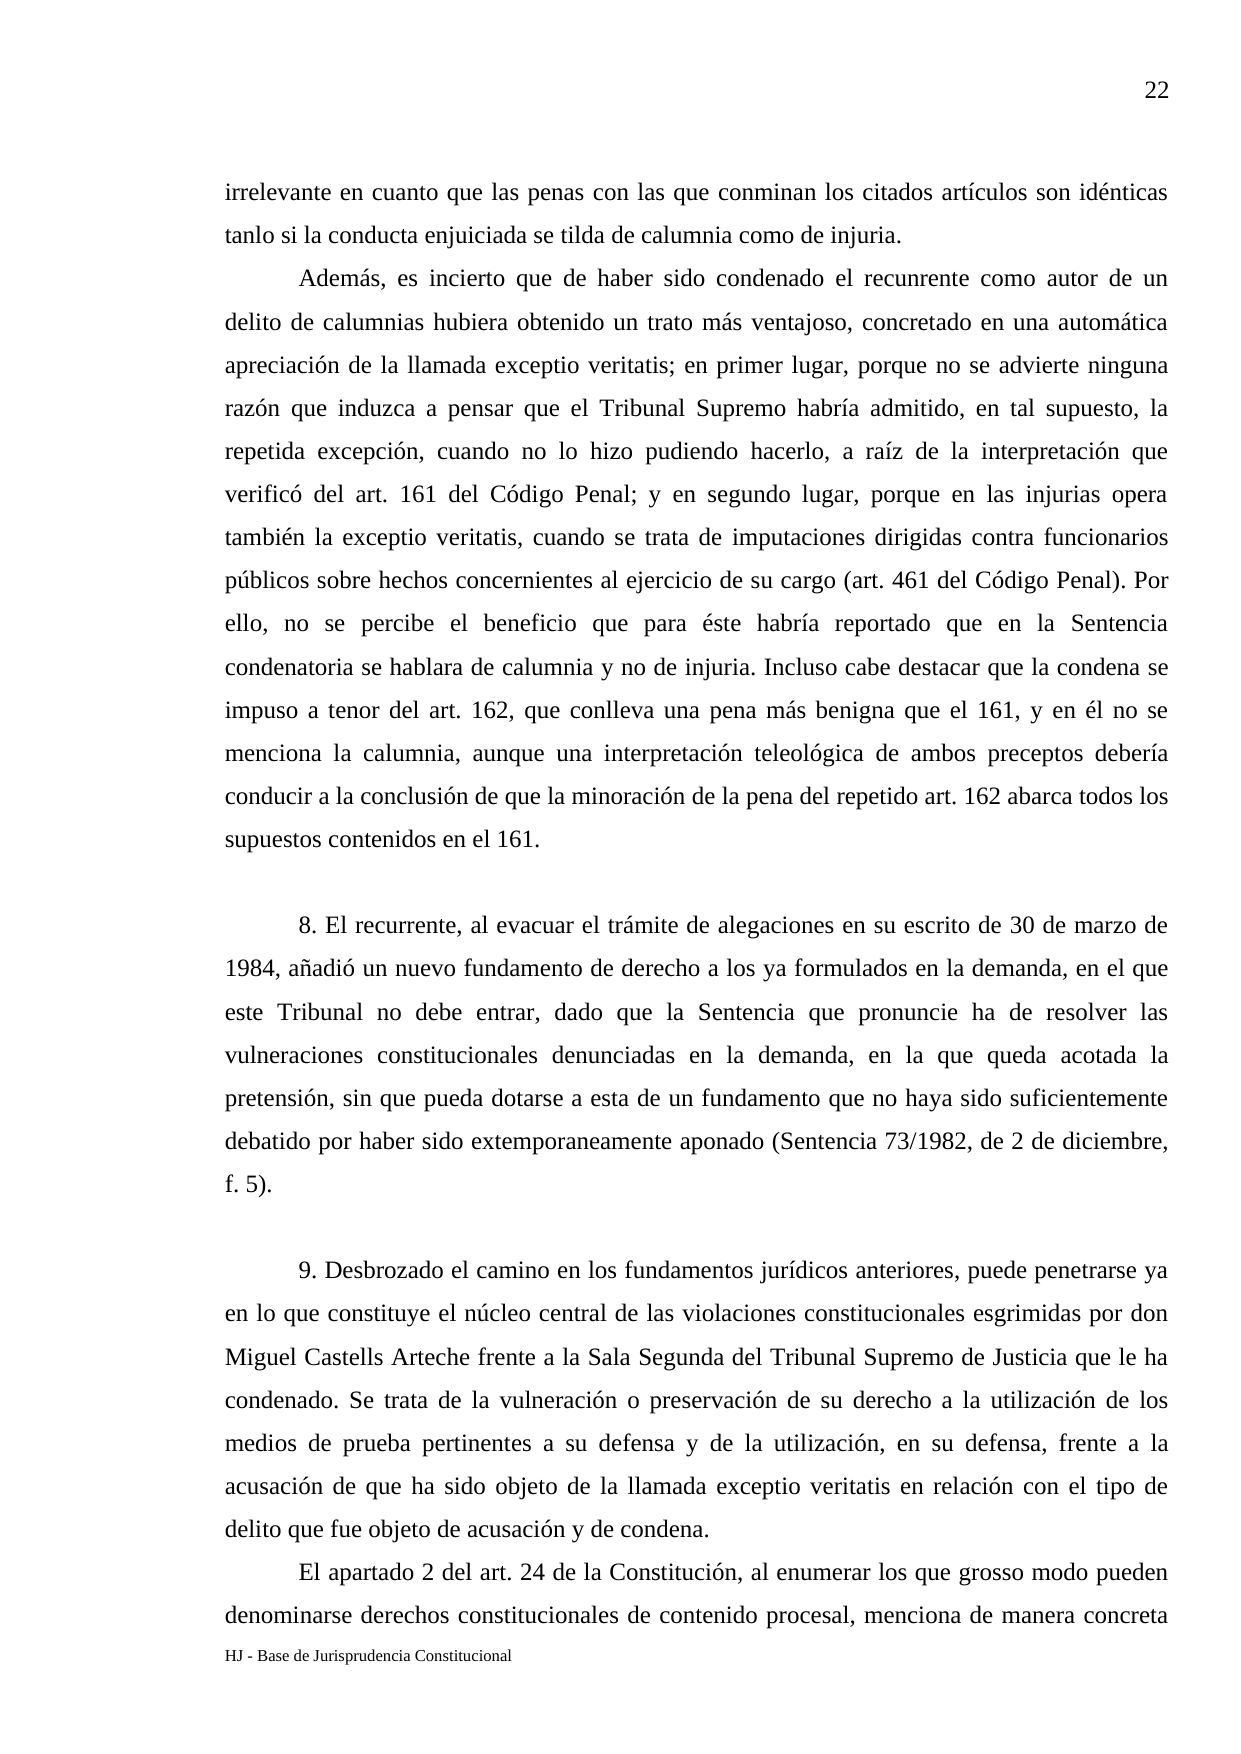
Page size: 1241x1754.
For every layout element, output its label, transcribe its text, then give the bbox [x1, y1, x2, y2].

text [224, 177, 1169, 249]
text 8. El recurrente, al evacuar el trámite de alegaciones en su escrito de 30 de marzo de 1984, añadió un nuevo fundamento de derecho a los ya formulados en la demanda, en el que este Tribunal no debe entrar, dado que la Sentencia que pronuncie ha de resolver las vulneraciones constitucionales denunciadas en la demanda, en la que queda acotada la pretensión, sin que pueda dotarse a esta de un fundamento que no haya sido suficientemente debatido por haber sido extemporaneamente aponado (Sentencia 73/1982, de 2 de diciembre, f. 5). [224, 910, 1169, 1198]
text Además, es incierto que de haber sido condenado el recunrente como autor de un delito de calumnias hubiera obtenido un trato más ventajoso, concretado en una automática apreciación de la llamada exceptio veritatis; en primer lugar, porque no se advierte ninguna razón que induzca a pensar que el Tribunal Supremo habría admitido, en tal supuesto, la repetida excepción, cuando no lo hizo pudiendo hacerlo, a raíz de la interpretación que verificó del art. 161 del Código Penal; y en segundo lugar, porque en las injurias opera también la exceptio veritatis, cuando se trata de imputaciones dirigidas contra funcionarios públicos sobre hechos concernientes al ejercicio de su cargo (art. 461 del Código Penal). Por ello, no se percibe el beneficio que para éste habría reportado que en la Sentencia condenatoria se hablara de calumnia y no de injuria. Incluso cabe destacar que la condena se impuso a tenor del art. 162, que conlleva una pena más benigna que el 161, y en él no se menciona la calumnia, aunque una interpretación teleológica de ambos preceptos debería conducir a la conclusión de que la minoración de la pena del repetido art. 162 abarca todos los supuestos contenidos en el 161. [224, 263, 1169, 853]
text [224, 1557, 1169, 1629]
text 9. Desbrozado el camino en los fundamentos jurídicos anteriores, puede penetrarse ya en lo que constituye el núcleo central de las violaciones constitucionales esgrimidas por don Miguel Castells Arteche frente a la Sala Segunda del Tribunal Supremo de Justicia que le ha condenado. Se trata de la vulneración o preservación de su derecho a la utilización de los medios de prueba pertinentes a su defensa y de la utilización, en su defensa, frente a la acusación de que ha sido objeto de la llamada exceptio veritatis en relación con el tipo de delito que fue objeto de acusación y de condena. [224, 1255, 1169, 1543]
